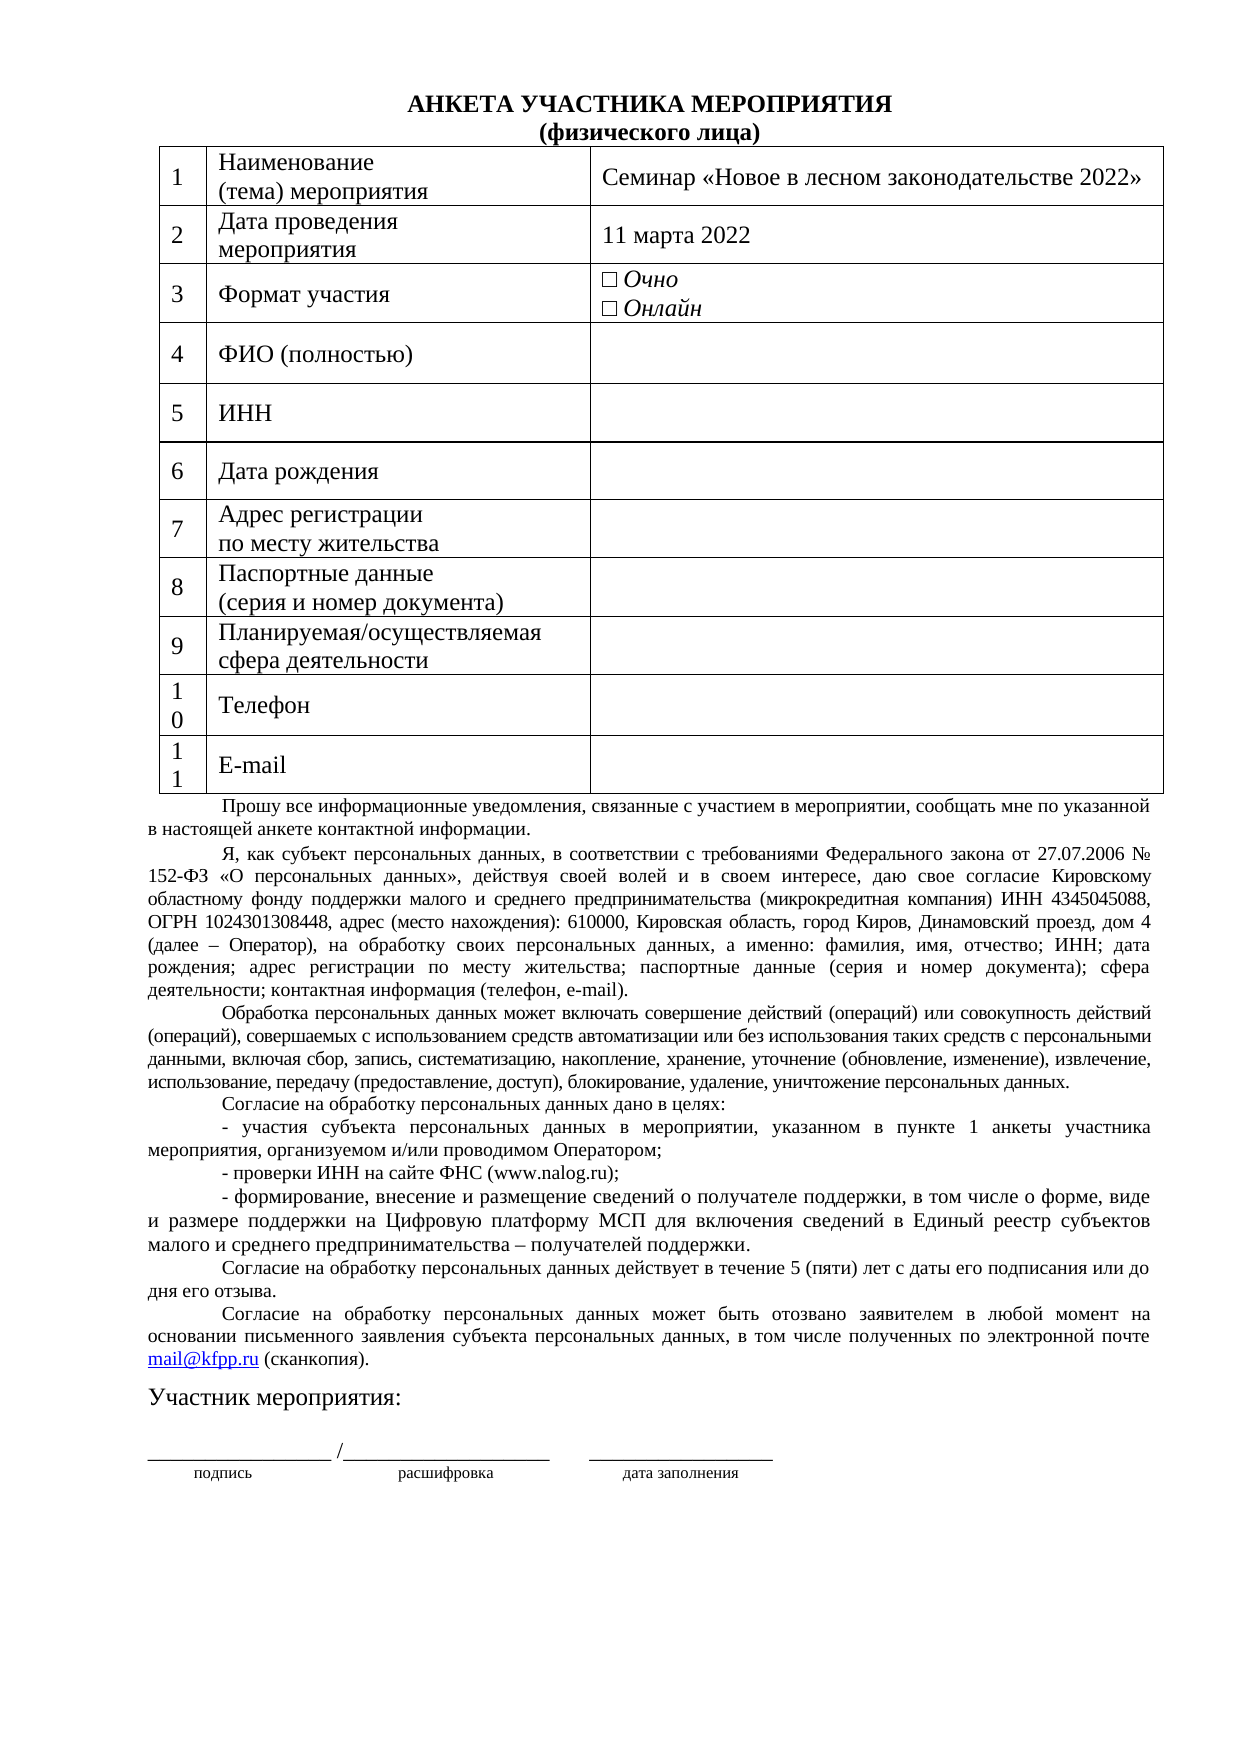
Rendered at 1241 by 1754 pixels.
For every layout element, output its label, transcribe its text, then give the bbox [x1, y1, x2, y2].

table_cell Формат участия [207, 264, 590, 322]
text АНКЕТА УЧАСТНИКА МЕРОПРИЯТИЯ [148, 89, 1152, 117]
table_cell [591, 558, 1163, 616]
table_cell □ Очно □ Онлайн [591, 264, 1163, 322]
table_cell Планируемая/осуществляемая сфера деятельности [207, 617, 590, 674]
text подпись расшифровка дата заполнения [148, 1463, 1152, 1482]
table_cell 6 [160, 443, 206, 498]
table_cell ИНН [207, 384, 590, 441]
table_cell Дата проведения мероприятия [207, 206, 590, 263]
table_cell ФИО (полностью) [207, 323, 590, 383]
table_cell [591, 323, 1163, 383]
table_cell [591, 384, 1163, 441]
table_cell 5 [160, 384, 206, 441]
text Я, как субъект персональных данных, в соответствии с требованиями Федерального закона от 27.07.2006 № 152-ФЗ «О персональных данных», действуя своей волей и в своем интересе, даю свое согласие Кировскому областному фонду поддержки малого и среднего предпринимательства (микрокредитная компания) ИНН 4345045088, ОГРН 1024301308448, адрес (место нахождения): 610000, Кировская область, город Киров, Динамовский проезд, дом 4 (далее – Оператор), на обработку своих персональных данных, а именно: фамилия, имя, отчество; ИНН; дата рождения; адрес регистрации по месту жительства; паспортные данные (серия и номер документа); сфера деятельности; контактная информация (телефон, e-mail). [148, 841, 1152, 1001]
table_cell 7 [160, 500, 206, 557]
table_cell [591, 617, 1163, 674]
table_header 1 [160, 147, 206, 205]
table_cell 10 [160, 675, 206, 735]
text - участия субъекта персональных данных в мероприятии, указанном в пункте 1 анкеты участника мероприятия, организуемом и/или проводимом Оператором; [148, 1115, 1152, 1161]
table_cell 3 [160, 264, 206, 322]
table_header Семинар «Новое в лесном законодательстве 2022» [591, 147, 1163, 205]
text Согласие на обработку персональных данных дано в целях: [148, 1092, 1152, 1115]
table_cell E-mail [207, 736, 590, 793]
table_cell 2 [160, 206, 206, 263]
table_cell Паспортные данные (серия и номер документа) [207, 558, 590, 616]
table_cell Телефон [207, 675, 590, 735]
table_cell Адрес регистрации по месту жительства [207, 500, 590, 557]
text - формирование, внесение и размещение сведений о получателе поддержки, в том числе о форме, виде и размере поддержки на Цифровую платформу МСП для включения сведений в Единый реестр субъектов малого и среднего предпринимательства – получателей поддержки. [148, 1184, 1152, 1256]
table_cell 9 [160, 617, 206, 674]
table_cell Дата рождения [207, 443, 590, 498]
table_cell [591, 736, 1163, 793]
text Участник мероприятия: [148, 1382, 1152, 1411]
table_cell [591, 675, 1163, 735]
text (физического лица) [148, 117, 1152, 146]
text Согласие на обработку персональных данных может быть отозвано заявителем в любой момент на основании письменного заявления субъекта персональных данных, в том числе полученных по электронной почте mail@kfpp.ru (сканкопия). [148, 1301, 1152, 1370]
table_cell 4 [160, 323, 206, 383]
text - проверки ИНН на сайте ФНС (www.nalog.ru); [148, 1161, 1152, 1184]
text Прошу все информационные уведомления, связанные с участием в мероприятии, сообщать мне по указанной в настоящей анкете контактной информации. [148, 794, 1152, 841]
text ________________ /__________________ ________________ [148, 1437, 1152, 1463]
table_cell [591, 443, 1163, 498]
table_cell 11 марта 2022 [591, 206, 1163, 263]
table_cell [591, 500, 1163, 557]
text Обработка персональных данных может включать совершение действий (операций) или совокупность действий (операций), совершаемых с использованием средств автоматизации или без использования таких средств с персональными данными, включая сбор, запись, систематизацию, накопление, хранение, уточнение (обновление, изменение), извлечение, использование, передачу (предоставление, доступ), блокирование, удаление, уничтожение персональных данных. [148, 1001, 1152, 1092]
table_header Наименование (тема) мероприятия [207, 147, 590, 205]
text Согласие на обработку персональных данных действует в течение 5 (пяти) лет с даты его подписания или до дня его отзыва. [148, 1256, 1152, 1301]
table_cell 8 [160, 558, 206, 616]
table_cell 11 [160, 736, 206, 793]
